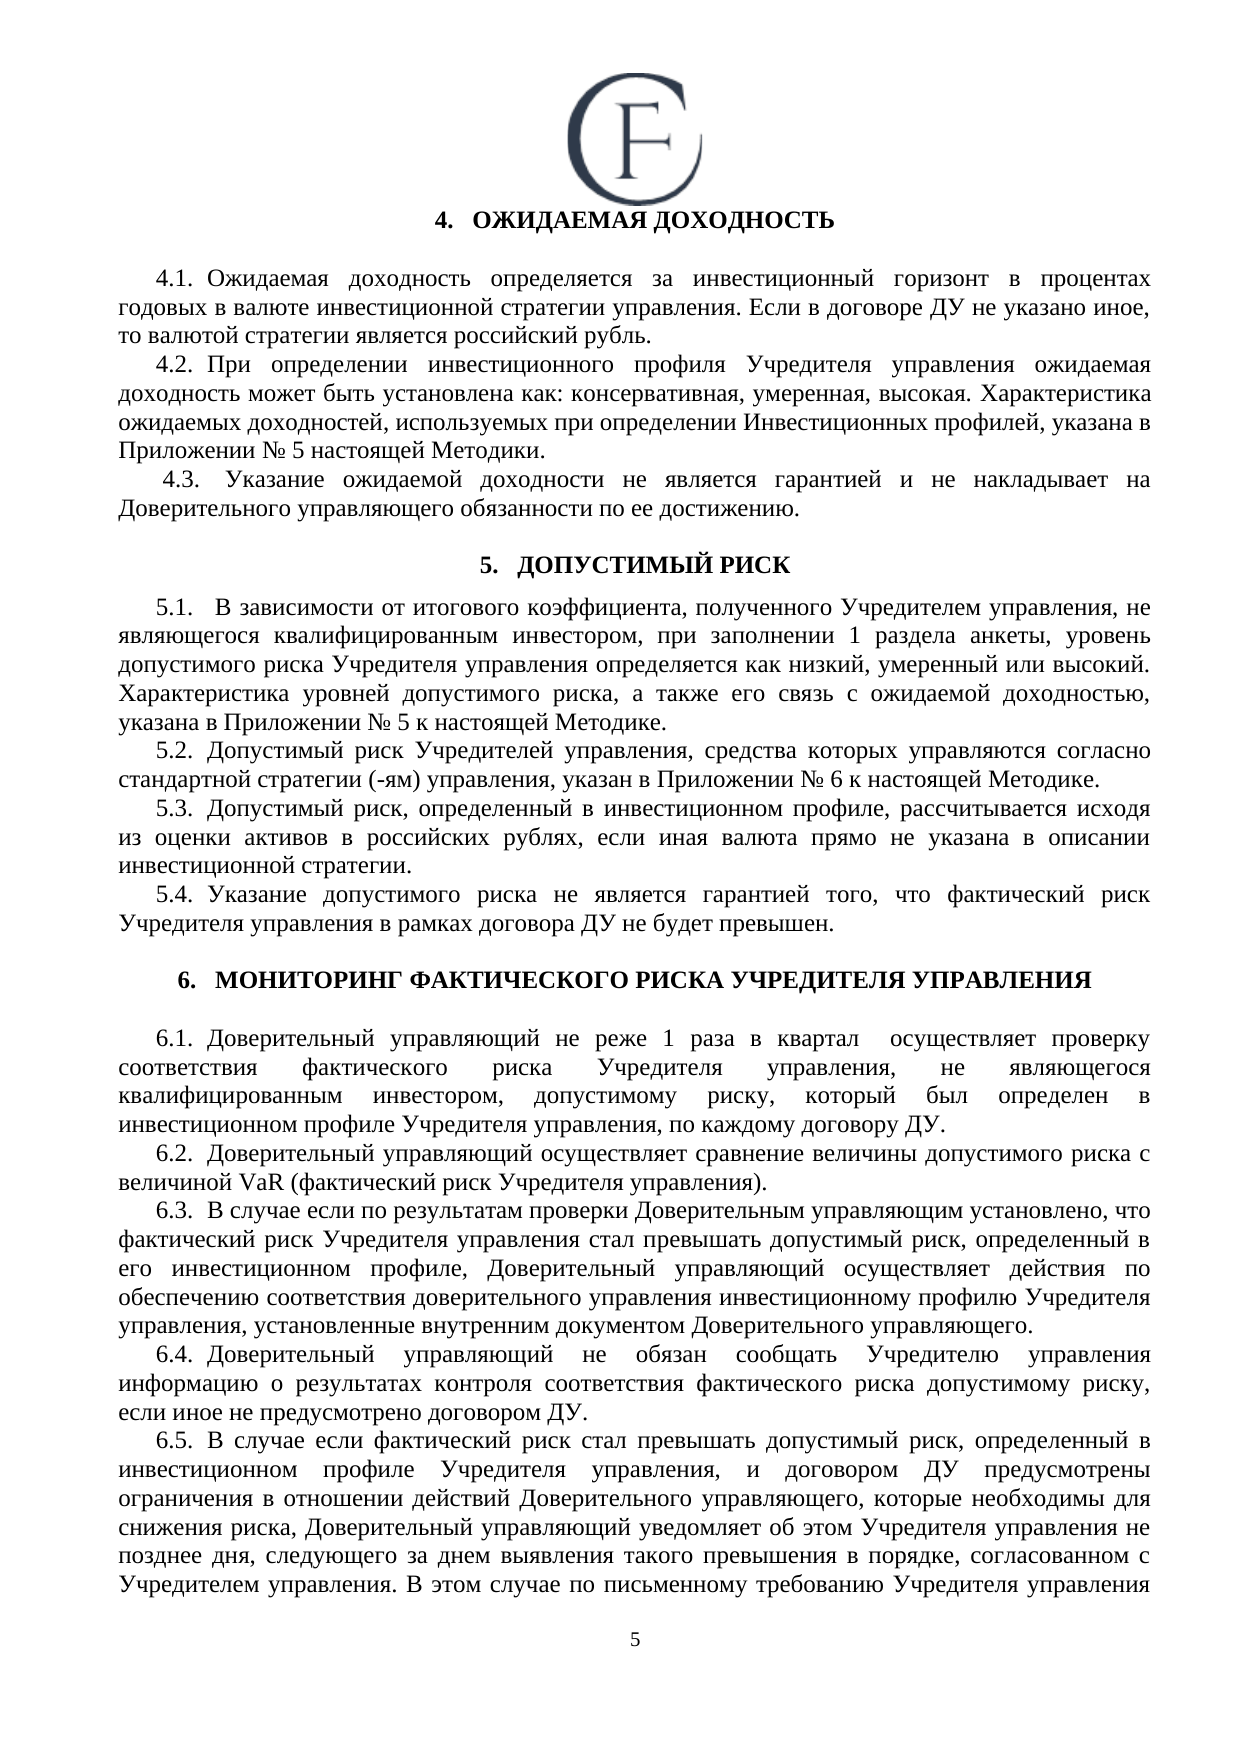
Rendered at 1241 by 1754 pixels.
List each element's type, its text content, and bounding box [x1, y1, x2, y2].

list Доверительный управляющий не реже 1 раза в квартал осуществляет проверку соответствия фактического риска Учредителя управления, не являющегося квалифицированным инвестором, допустимому риску, который был определен в инвестиционном профиле Учредителя управления, по каждому договору ДУ. [118, 1023, 1152, 1138]
list Доверительный управляющий осуществляет сравнение величины допустимого риска с величиной VaR (фактический риск Учредителя управления). [118, 1138, 1152, 1195]
list МОНИТОРИНГ ФАКТИЧЕСКОГО РИСКА УЧРЕДИТЕЛЯ УПРАВЛЕНИЯ [118, 965, 1152, 994]
list Допустимый риск Учредителей управления, средства которых управляются согласно стандартной стратегии (-ям) управления, указан в Приложении № 6 к настоящей Методике. [118, 735, 1152, 793]
picture [567, 73, 703, 206]
list Указание ожидаемой доходности не является гарантией и не накладывает на Доверительного управляющего обязанности по ее достижению. [118, 464, 1152, 522]
list Указание допустимого риска не является гарантией того, что фактический риск Учредителя управления в рамках договора ДУ не будет превышен. [118, 879, 1152, 937]
list ОЖИДАЕМАЯ ДОХОДНОСТЬ [118, 205, 1152, 234]
list Ожидаемая доходность определяется за инвестиционный горизонт в процентах годовых в валюте инвестиционной стратегии управления. Если в договоре ДУ не указано иное, то валютой стратегии является российский рубль. [118, 263, 1152, 349]
list В зависимости от итогового коэффициента, полученного Учредителем управления, не являющегося квалифицированным инвестором, при заполнении 1 раздела анкеты, уровень допустимого риска Учредителя управления определяется как низкий, умеренный или высокий. Характеристика уровней допустимого риска, а также его связь с ожидаемой доходностью, указана в Приложении № 5 к настоящей Методике. [118, 592, 1152, 735]
list ДОПУСТИМЫЙ РИСК [118, 550, 1152, 579]
list В случае если по результатам проверки Доверительным управляющим установлено, что фактический риск Учредителя управления стал превышать допустимый риск, определенный в его инвестиционном профиле, Доверительный управляющий осуществляет действия по обеспечению соответствия доверительного управления инвестиционному профилю Учредителя управления, установленные внутренним документом Доверительного управляющего. [118, 1195, 1152, 1339]
list При определении инвестиционного профиля Учредителя управления ожидаемая доходность может быть установлена как: консервативная, умеренная, высокая. Характеристика ожидаемых доходностей, используемых при определении Инвестиционных профилей, указана в Приложении № 5 настоящей Методики. [118, 349, 1152, 464]
list Доверительный управляющий не обязан сообщать Учредителю управления информацию о результатах контроля соответствия фактического риска допустимому риску, если иное не предусмотрено договором ДУ. [118, 1339, 1152, 1425]
list Допустимый риск, определенный в инвестиционном профиле, рассчитывается исходя из оценки активов в российских рублях, если иная валюта прямо не указана в описании инвестиционной стратегии. [118, 793, 1152, 879]
